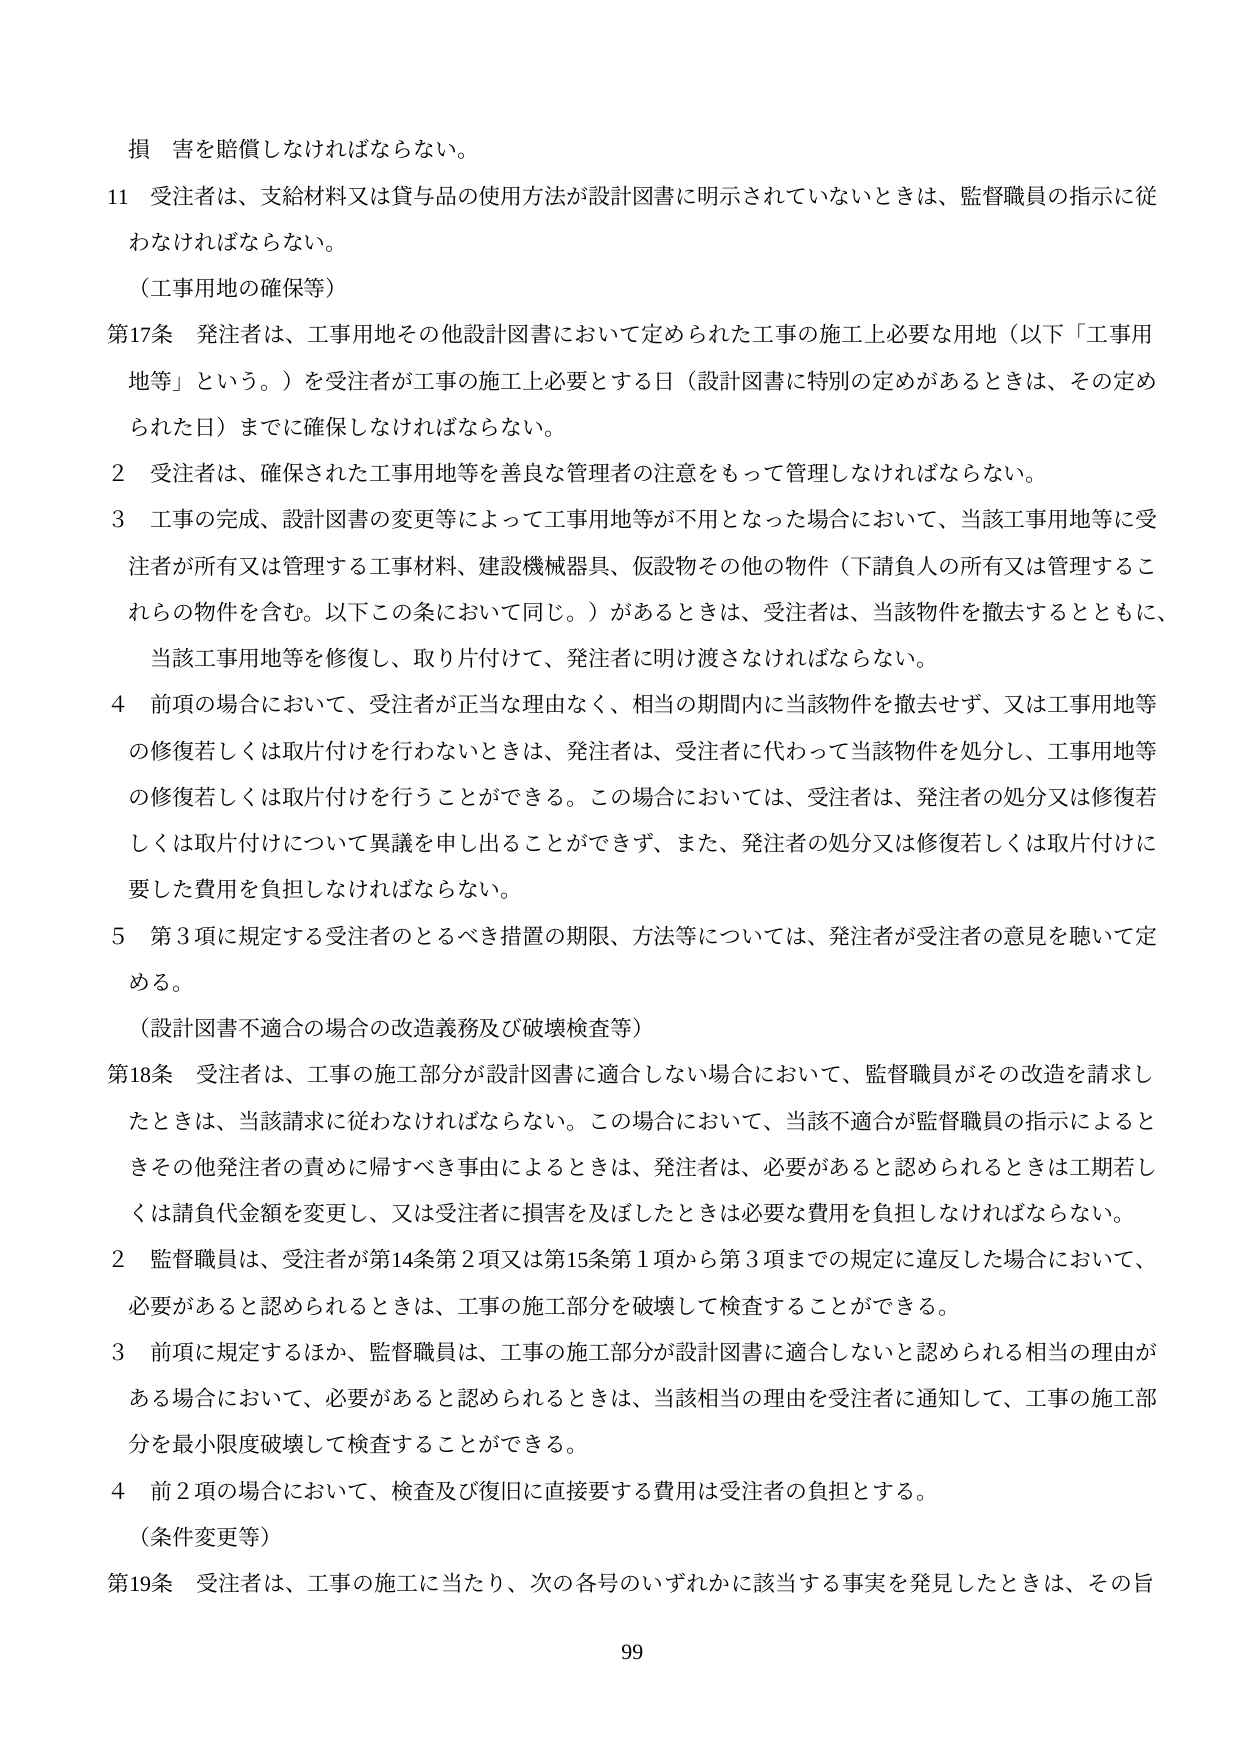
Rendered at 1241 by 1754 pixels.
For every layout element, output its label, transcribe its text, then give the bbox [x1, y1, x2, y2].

text （条件変更等） [107, 1513, 1157, 1559]
text （工事用地の確保等） [107, 264, 1157, 310]
text 第18条 受注者は、工事の施工部分が設計図書に適合しない場合において、監督職員がその改造を請求し たときは、当該請求に従わなければならない。この場合において、当該不適合が監督職員の指示によると きその他発注者の責めに帰すべき事由によるときは、発注者は、必要があると認められるときは工期若しくは請負代金額を変更し、又は受注者に損害を及ぼしたときは必要な費用を負担しなければならない。 [107, 1050, 1157, 1235]
text （設計図書不適合の場合の改造義務及び破壊検査等） [107, 1004, 1157, 1050]
text ３ 前項に規定するほか、監督職員は、工事の施工部分が設計図書に適合しないと認められる相当の理由が ある場合において、必要があると認められるときは、当該相当の理由を受注者に通知して、工事の施工部 分を最小限度破壊して検査することができる。 [107, 1328, 1157, 1466]
text 第17条 発注者は、工事用地その他設計図書において定められた工事の施工上必要な用地（以下「工事用 地等」という。）を受注者が工事の施工上必要とする日（設計図書に特別の定めがあるときは、その定められた日）までに確保しなければならない。 [107, 310, 1157, 449]
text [107, 125, 1157, 171]
text ２ 受注者は、確保された工事用地等を善良な管理者の注意をもって管理しなければならない。 [107, 449, 1157, 495]
text ４ 前２項の場合において、検査及び復旧に直接要する費用は受注者の負担とする。 [107, 1466, 1157, 1513]
text ３ 工事の完成、設計図書の変更等によって工事用地等が不用となった場合において、当該工事用地等に受 注者が所有又は管理する工事材料、建設機械器具、仮設物その他の物件（下請負人の所有又は管理するこれらの物件を含む。以下この条において同じ。）があるときは、受注者は、当該物件を撤去するとともに、 当該工事用地等を修復し、取り片付けて、発注者に明け渡さなければならない。 [107, 495, 1157, 680]
text 11 受注者は、支給材料又は貸与品の使用方法が設計図書に明示されていないときは、監督職員の指示に従わなければならない。 [107, 171, 1157, 264]
text ５ 第３項に規定する受注者のとるべき措置の期限、方法等については、発注者が受注者の意見を聴いて定 める。 [107, 911, 1157, 1004]
text ４ 前項の場合において、受注者が正当な理由なく、相当の期間内に当該物件を撤去せず、又は工事用地等 の修復若しくは取片付けを行わないときは、発注者は、受注者に代わって当該物件を処分し、工事用地等 の修復若しくは取片付けを行うことができる。この場合においては、受注者は、発注者の処分又は修復若 しくは取片付けについて異議を申し出ることができず、また、発注者の処分又は修復若しくは取片付けに 要した費用を負担しなければならない。 [107, 680, 1157, 911]
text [107, 1559, 1157, 1605]
text ２ 監督職員は、受注者が第14条第２項又は第15条第１項から第３項までの規定に違反した場合において、 必要があると認められるときは、工事の施工部分を破壊して検査することができる。 [107, 1235, 1157, 1328]
